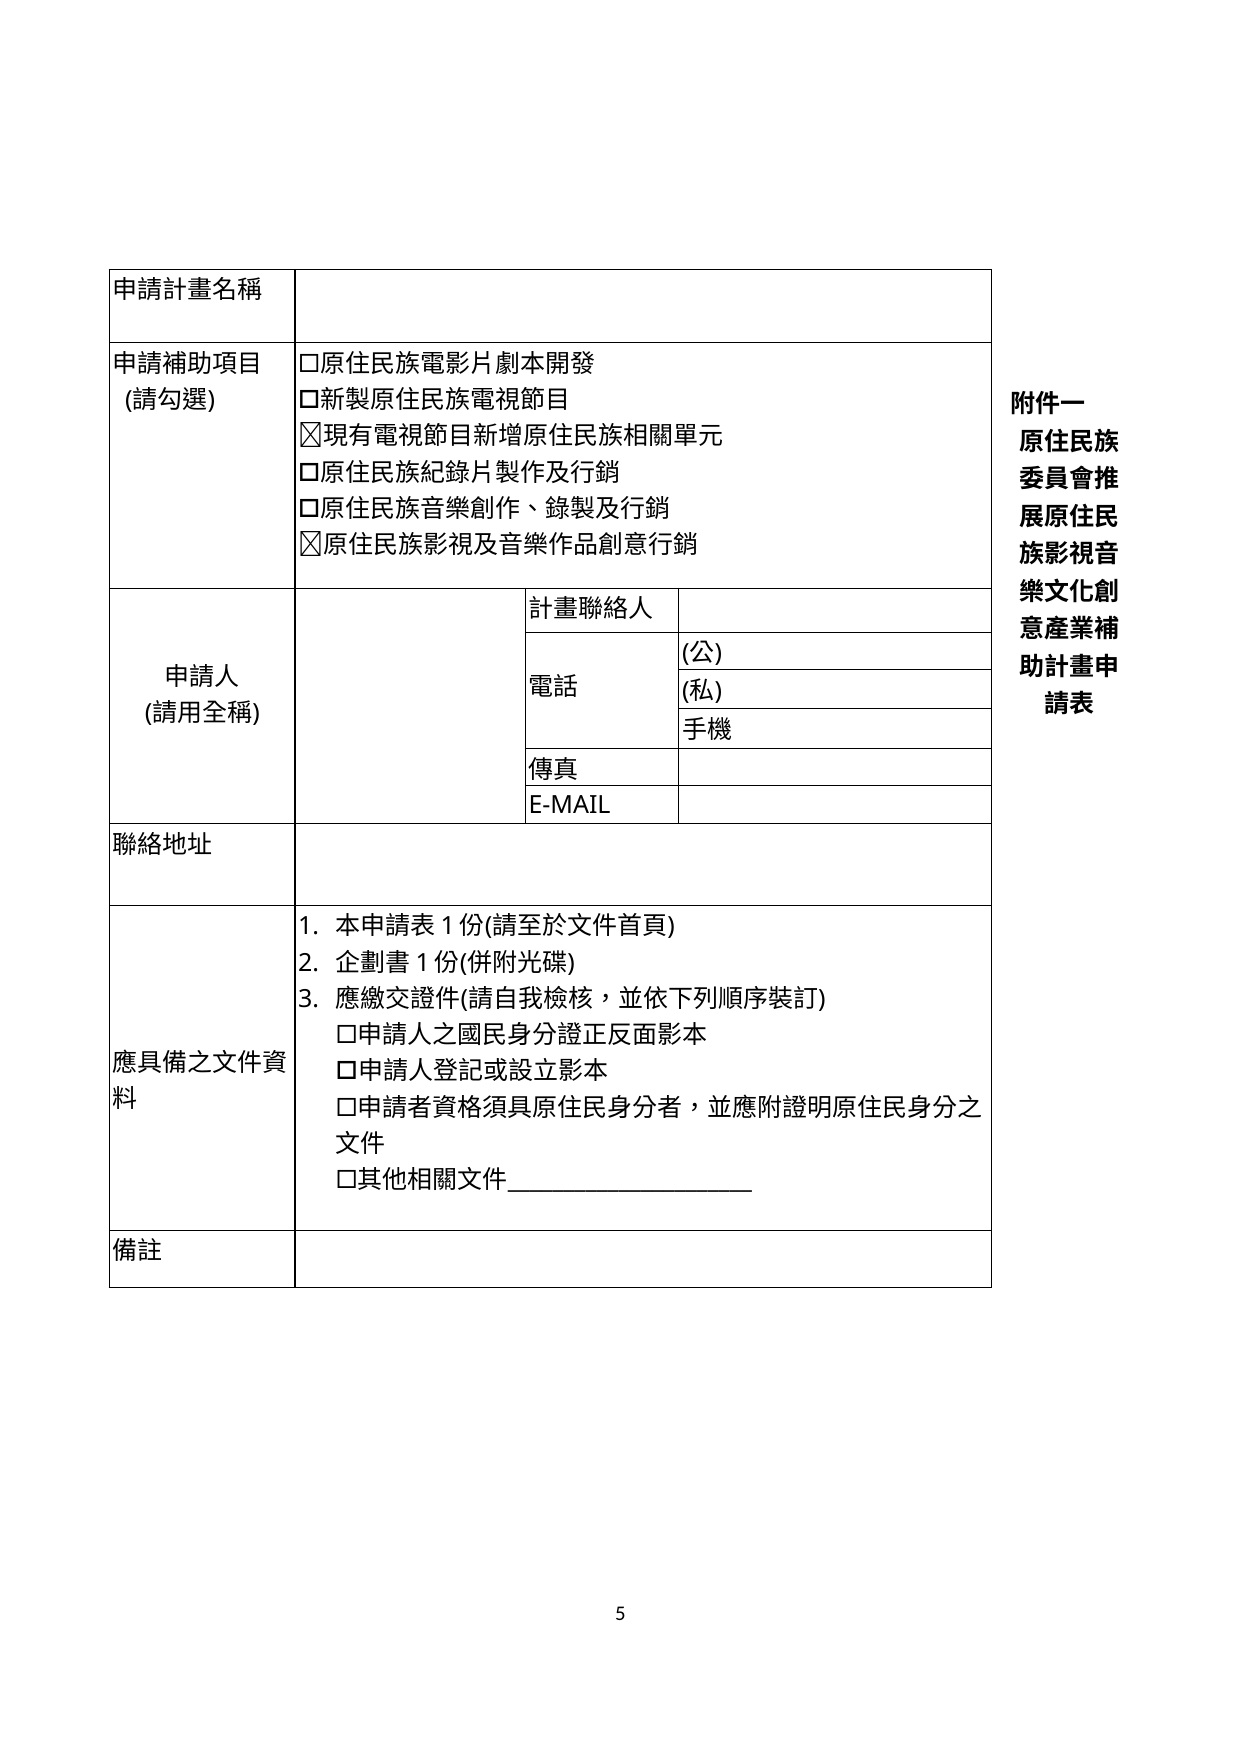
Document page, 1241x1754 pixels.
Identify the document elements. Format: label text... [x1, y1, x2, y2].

text 原住民族委員會推展原住民族影視音樂文化創意產業補助計畫申請表 [992, 420, 1128, 720]
table_cell E-MAIL [526, 786, 678, 823]
table_cell 聯絡地址 [110, 824, 294, 905]
table_cell 備註 [110, 1231, 294, 1287]
table_cell 原住民族電影片劇本開發 新製原住民族電視節目 現有電視節目新增原住民族相關單元 原住民族紀錄片製作及行銷 原住民族音樂創作、錄製及行銷 原住民族影視及音樂作品創意行銷 [296, 343, 991, 587]
table_header [296, 270, 504, 342]
table_header [504, 270, 687, 342]
table_header [941, 270, 991, 342]
table_cell 本申請表1份(請至於文件首頁) 企劃書1份(併附光碟) 應繳交證件(請自我檢核，並依下列順序裝訂) 申請人之國民身分證正反面影本 申請人登記或設立影本 申請者資格須具原住民身分者，並應附證明原住民身分之文件 其他相關文件______________________ [296, 906, 991, 1230]
table_cell [296, 1231, 991, 1287]
table_cell 手機 [679, 709, 991, 748]
table_header [687, 270, 941, 342]
table_cell [679, 749, 991, 785]
table_cell 申請補助項目 (請勾選) [110, 343, 294, 587]
table_header 申請計畫名稱 [110, 270, 294, 342]
table_cell 申請人 (請用全稱) [110, 589, 294, 823]
table_cell [679, 589, 991, 632]
table_cell (私) [679, 670, 991, 708]
table_cell 傳真 [526, 749, 678, 785]
table_cell [679, 786, 991, 823]
table_cell (公) [679, 633, 991, 669]
table_cell [296, 824, 991, 905]
table_cell 應具備之文件資料 [110, 906, 294, 1230]
table_cell 電話 [526, 633, 678, 748]
table_cell [296, 589, 525, 823]
text 附件一 [992, 383, 1128, 420]
table_cell 計畫聯絡人 [526, 589, 678, 632]
